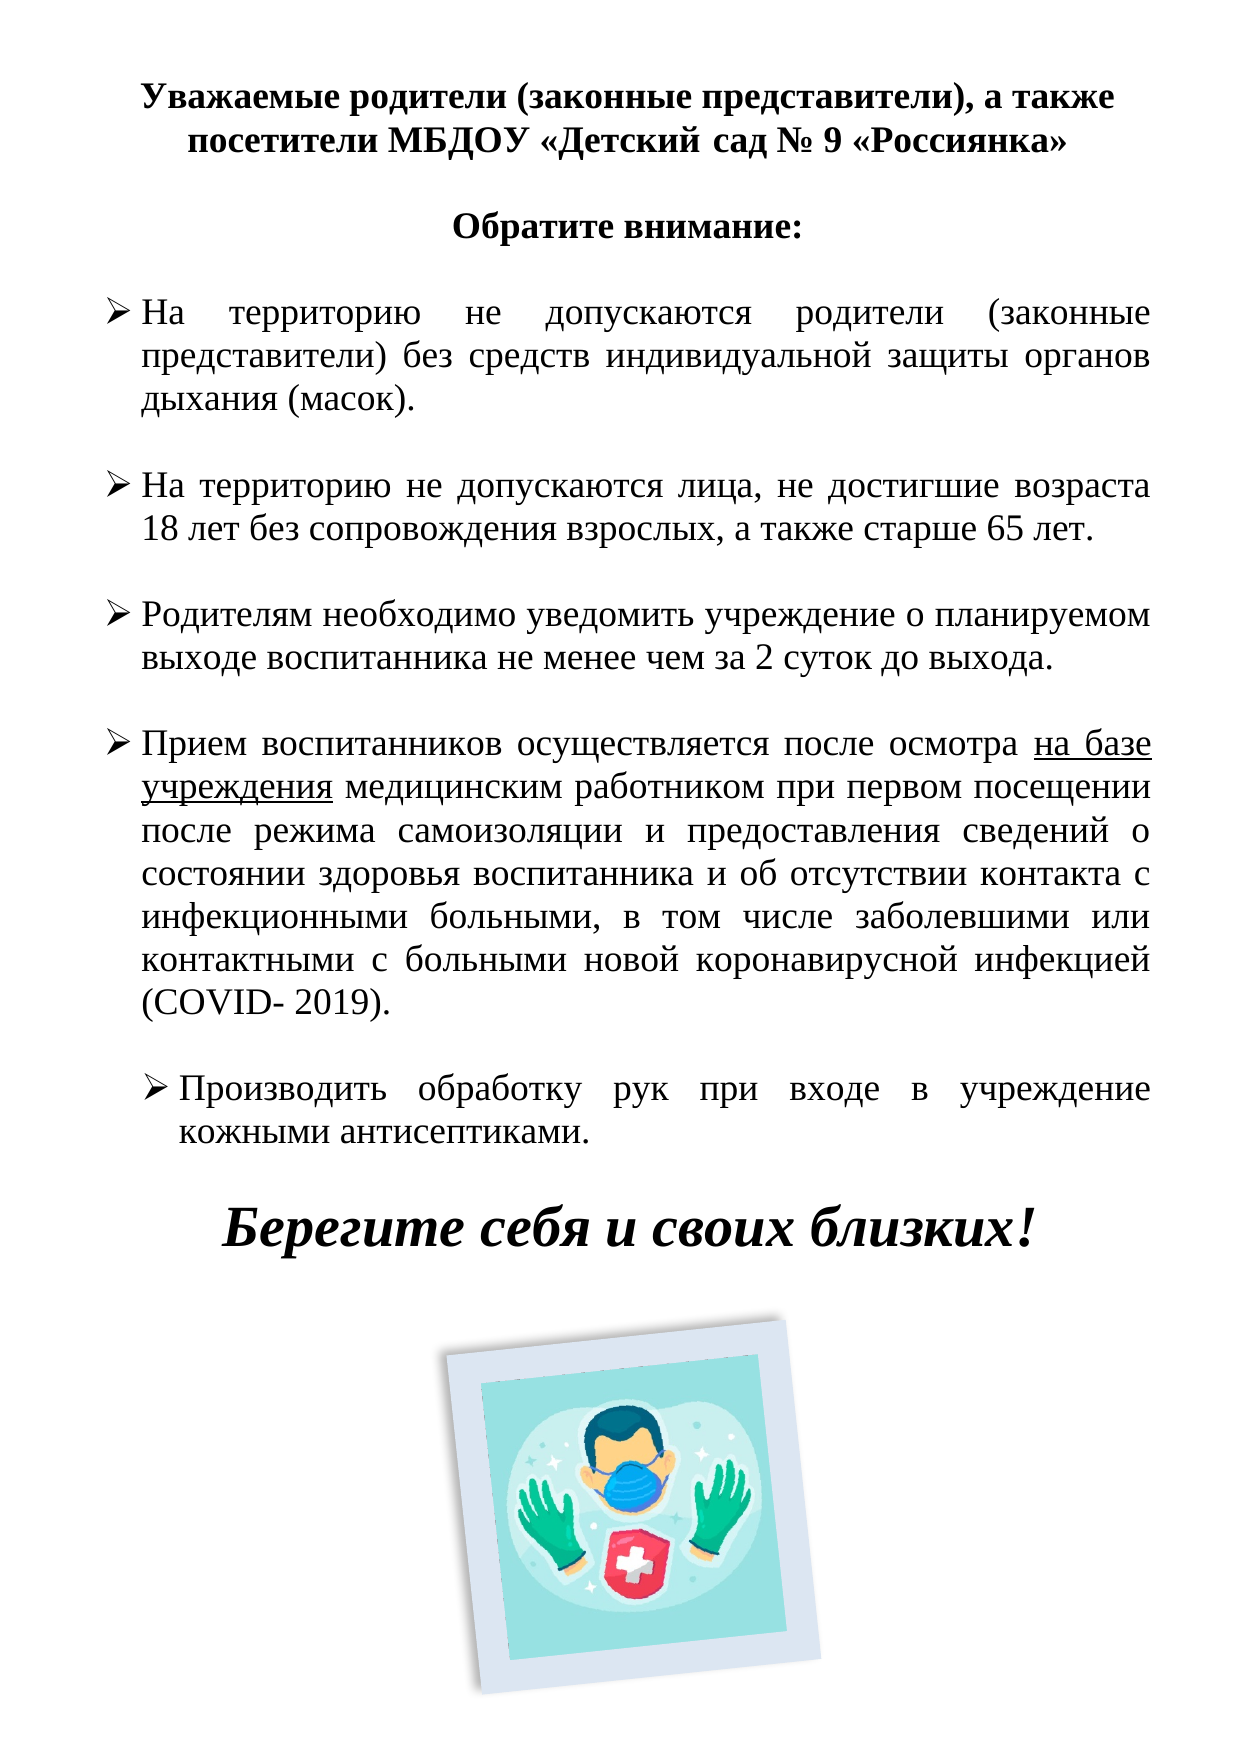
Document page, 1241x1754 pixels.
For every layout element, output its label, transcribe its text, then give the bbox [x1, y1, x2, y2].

list Прием воспитанников осуществляется после осмотра на базе учреждения медицинским работником при первом посещении после режима самоизоляции и предоставления сведений о состоянии здоровья воспитанника и об отсутствии контакта с инфекционными больными, в том числе заболевшими или контактными с больными новой коронавирусной инфекцией (COVID- 2019). [103, 721, 1152, 1023]
text Уважаемые родители (законные представители), а также посетители МБДОУ «Детский сад № 9 «Россиянка» [103, 74, 1152, 160]
list На территорию не допускаются лица, не достигшие возраста 18 лет без сопровождения взрослых, а также старше 65 лет. [103, 462, 1152, 548]
text Обратите внимание: [103, 203, 1152, 246]
picture [482, 1355, 786, 1660]
list На территорию не допускаются родители (законные представители) без средств индивидуальной защиты органов дыхания (масок). [103, 289, 1152, 419]
list Родителям необходимо уведомить учреждение о планируемом выходе воспитанника не менее чем за 2 суток до выхода. [103, 591, 1152, 678]
list Производить обработку рук при входе в учреждение кожными антисептиками. [141, 1066, 1152, 1152]
